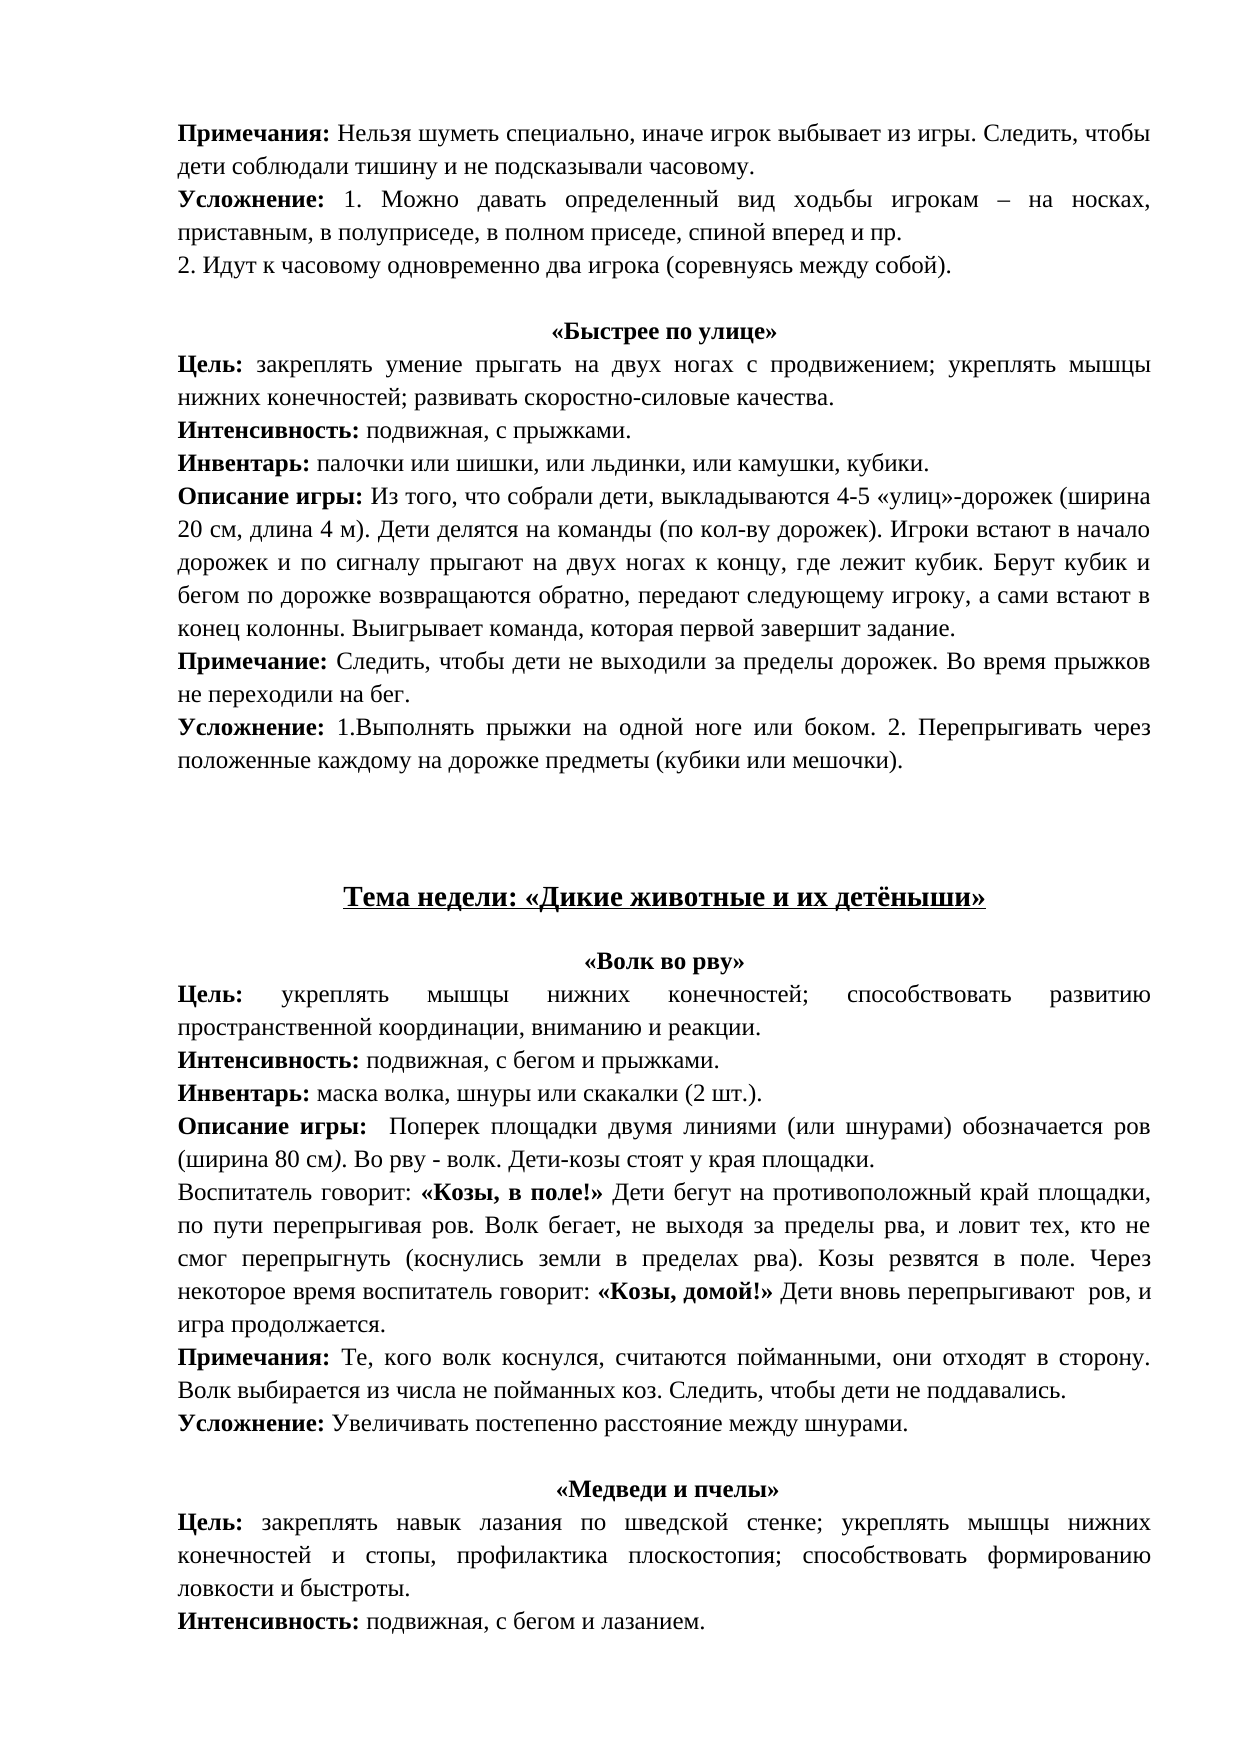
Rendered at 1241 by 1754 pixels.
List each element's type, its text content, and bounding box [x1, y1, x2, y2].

text Инвентарь: маска волка, шнуры или скакалки (2 шт.). [177, 1078, 1130, 1107]
text Примечания: Нельзя шуметь специально, иначе игрок выбывает из игры. Следить, чтобы дети соблюдали тишину и не подсказывали часовому. [177, 118, 1152, 180]
text Интенсивность: подвижная, с бегом и прыжками. [177, 1045, 1152, 1073]
text Цель: закреплять умение прыгать на двух ногах с продвижением; укреплять мышцы нижних конечностей; развивать скоростно-силовые качества. [177, 349, 1152, 411]
text «Медведи и пчелы» [177, 1474, 1152, 1503]
text Усложнение: 1. Можно давать определенный вид ходьбы игрокам – на носках, приставным, в полуприседе, в полном приседе, спиной вперед и пр. [177, 184, 1152, 246]
text «Волк во рву» [177, 946, 1152, 974]
text Интенсивность: подвижная, с бегом и лазанием. [177, 1606, 1152, 1635]
text Усложнение: Увеличивать постепенно расстояние между шнурами. [177, 1408, 1152, 1437]
text Инвентарь: палочки или шишки, или льдинки, или камушки, кубики. [177, 448, 1161, 477]
text Усложнение: 1.Выполнять прыжки на одной ноге или боком. 2. Перепрыгивать через положенные каждому на дорожке предметы (кубики или мешочки). [177, 712, 1152, 774]
text Описание игры: Из того, что собрали дети, выкладываются 4-5 «улиц»-дорожек (ширина 20 см, длина 4 м). Дети делятся на команды (по кол-ву дорожек). Игроки встают в начало дорожек и по сигналу прыгают на двух ногах к концу, где лежит кубик. Берут кубик и бегом по дорожке возвращаются обратно, передают следующему игроку, а сами встают в конец колонны. Выигрывает команда, которая первой завершит задание. [177, 481, 1152, 642]
text Цель: укреплять мышцы нижних конечностей; способствовать развитию пространственной координации, вниманию и реакции. [177, 979, 1152, 1041]
text Интенсивность: подвижная, с прыжками. [177, 415, 1152, 444]
text Примечания: Те, кого волк коснулся, считаются пойманными, они отходят в сторону. Волк выбирается из числа не пойманных коз. Следить, чтобы дети не поддавались. [177, 1342, 1152, 1404]
text 2. Идут к часовому одновременно два игрока (соревнуясь между собой). [177, 250, 1152, 279]
text Цель: закреплять навык лазания по шведской стенке; укреплять мышцы нижних конечностей и стопы, профилактика плоскостопия; способствовать формированию ловкости и быстроты. [177, 1507, 1152, 1602]
text «Быстрее по улице» [177, 316, 1152, 345]
text Описание игры: Поперек площадки двумя линиями (или шнурами) обозначается ров (ширина 80 см). Во рву - волк. Дети-козы стоят у края площадки. [177, 1111, 1152, 1173]
text Тема недели: «Дикие животные и их детёныши» [177, 879, 1152, 912]
text Воспитатель говорит: «Козы, в поле!» Дети бегут на противоположный край площадки, по пути перепрыгивая ров. Волк бегает, не выходя за пределы рва, и ловит тех, кто не смог перепрыгнуть (коснулись земли в пределах рва). Козы резвятся в поле. Через некоторое время воспитатель говорит: «Козы, домой!» Дети вновь перепрыгивают ров, и игра продолжается. [177, 1177, 1152, 1338]
text Примечание: Следить, чтобы дети не выходили за пределы дорожек. Во время прыжков не переходили на бег. [177, 646, 1152, 708]
